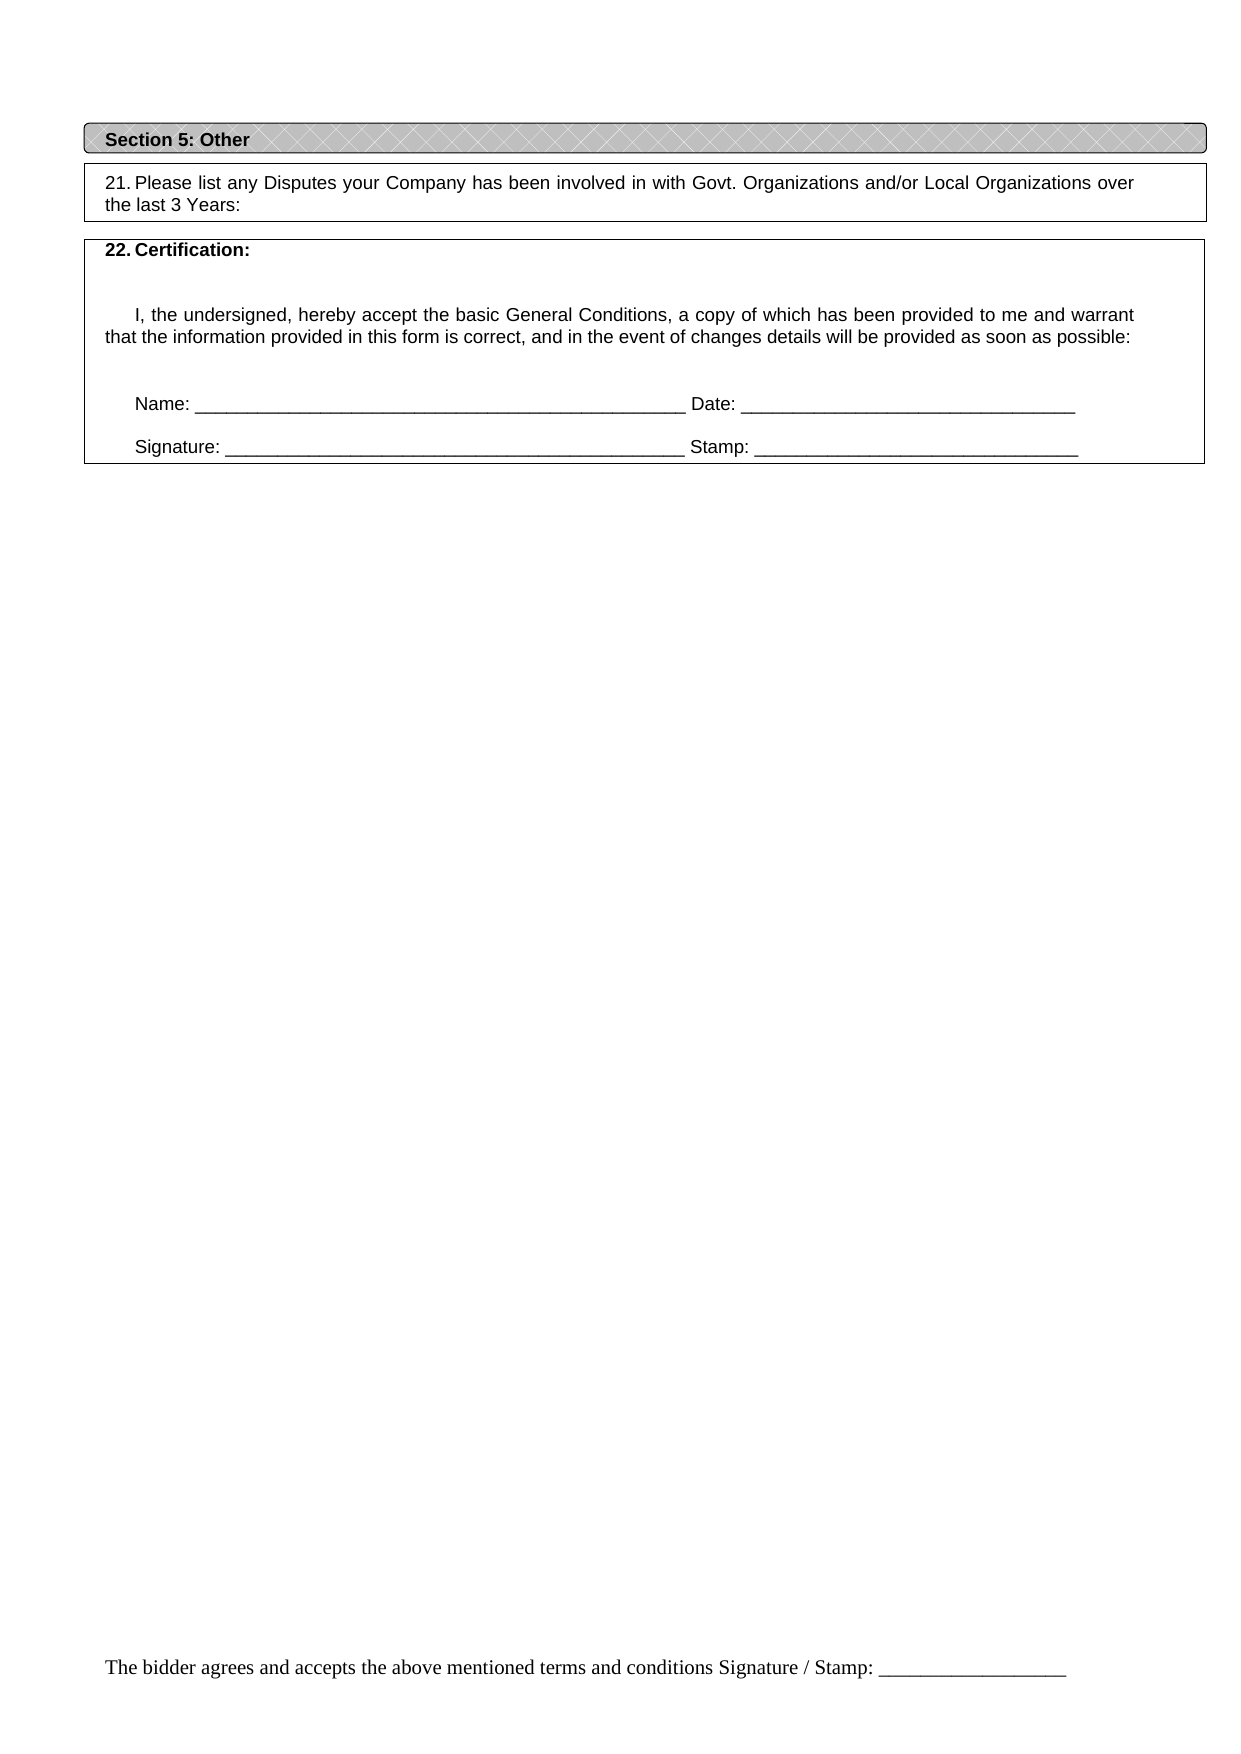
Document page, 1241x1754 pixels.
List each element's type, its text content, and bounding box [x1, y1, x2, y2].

text Signature: ____________________________________________ Stamp: _______________________________ [105, 436, 1135, 457]
text 21. Please list any Disputes your Company has been involved in with Govt. Organizations and/or Local Organizations over the last 3 Years: [105, 172, 1135, 215]
text Section 5: Other [105, 129, 1135, 151]
text Name: _______________________________________________ Date: ________________________________ [105, 392, 1135, 414]
text 22. Certification: [105, 240, 1135, 261]
text I, the undersigned, hereby accept the basic General Conditions, a copy of which has been provided to me and warrant that the information provided in this form is correct, and in the event of changes details will be provided as soon as possible: [105, 304, 1135, 347]
